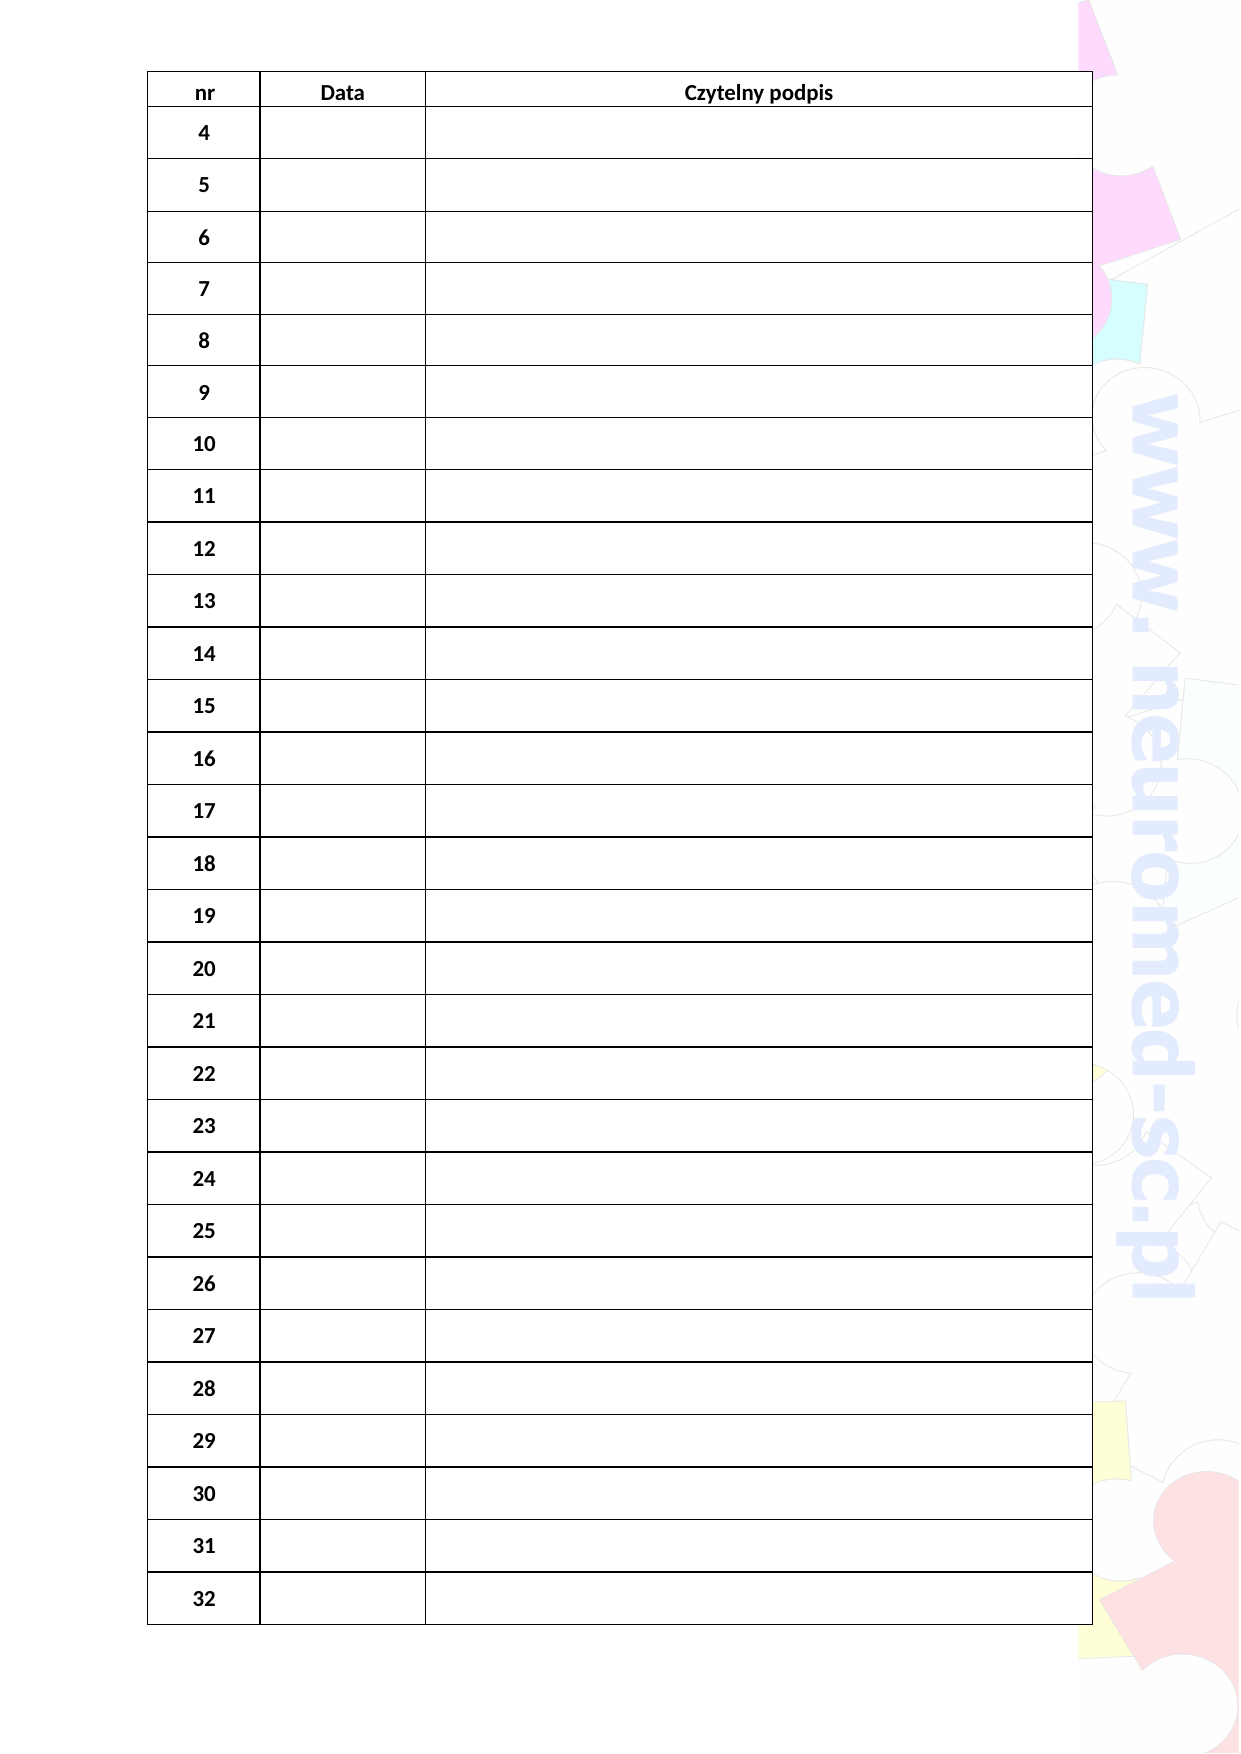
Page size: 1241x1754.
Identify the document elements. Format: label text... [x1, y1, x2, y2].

table_cell [426, 107, 1092, 157]
table_cell [261, 212, 425, 262]
table_cell [426, 995, 1092, 1046]
table_cell [261, 943, 425, 994]
table_cell 26 [148, 1258, 259, 1309]
table_cell [426, 366, 1092, 417]
table_cell [426, 575, 1092, 626]
table_cell [261, 1415, 425, 1466]
table_header nr [148, 72, 259, 106]
table_cell [261, 1468, 425, 1519]
table_cell [261, 628, 425, 679]
table_cell [426, 470, 1092, 521]
table_cell 12 [148, 523, 259, 574]
table_cell [426, 1258, 1092, 1309]
table_cell 22 [148, 1048, 259, 1099]
table_header Data [261, 72, 425, 106]
table_cell [426, 1468, 1092, 1519]
table_cell 31 [148, 1520, 259, 1571]
table_cell [261, 1258, 425, 1309]
table_cell 28 [148, 1363, 259, 1414]
table_cell 14 [148, 628, 259, 679]
table_header Czytelny podpis [426, 72, 1092, 106]
table_cell 21 [148, 995, 259, 1046]
table_cell [261, 890, 425, 941]
table_cell [426, 1520, 1092, 1571]
table_cell [426, 890, 1092, 941]
table_cell [261, 1100, 425, 1151]
table_cell [261, 523, 425, 574]
table_cell [426, 680, 1092, 731]
table_cell 18 [148, 838, 259, 889]
table_cell [426, 1100, 1092, 1151]
table_cell [261, 263, 425, 314]
table_cell [261, 1310, 425, 1361]
table_cell 19 [148, 890, 259, 941]
table_cell [426, 785, 1092, 836]
table_cell 9 [148, 366, 259, 417]
table_cell [426, 1363, 1092, 1414]
table_cell [261, 1520, 425, 1571]
table_cell [426, 212, 1092, 262]
table_cell [426, 943, 1092, 994]
table_cell [261, 680, 425, 731]
table_cell [261, 159, 425, 211]
table_cell 7 [148, 263, 259, 314]
table_cell 24 [148, 1153, 259, 1204]
table_cell 29 [148, 1415, 259, 1466]
table_cell [426, 523, 1092, 574]
table_cell [261, 995, 425, 1046]
table_cell [426, 628, 1092, 679]
table_cell 32 [148, 1573, 259, 1624]
table_cell [426, 733, 1092, 784]
table_cell [426, 1573, 1092, 1624]
table_cell [426, 418, 1092, 469]
table_cell [426, 1048, 1092, 1099]
table_cell 10 [148, 418, 259, 469]
table_cell 16 [148, 733, 259, 784]
table_cell 8 [148, 315, 259, 365]
table_cell [261, 838, 425, 889]
table_cell [426, 1205, 1092, 1256]
table_cell 17 [148, 785, 259, 836]
table_cell [261, 1573, 425, 1624]
table_cell [261, 1363, 425, 1414]
table_cell [261, 418, 425, 469]
table_cell 5 [148, 159, 259, 211]
table_cell [261, 785, 425, 836]
table_cell [261, 1153, 425, 1204]
table_cell [261, 1048, 425, 1099]
table_cell [426, 1310, 1092, 1361]
table_cell 15 [148, 680, 259, 731]
table_cell [261, 366, 425, 417]
table_cell 11 [148, 470, 259, 521]
table_cell [261, 575, 425, 626]
table_cell 23 [148, 1100, 259, 1151]
table_cell 6 [148, 212, 259, 262]
table_cell [426, 838, 1092, 889]
table_cell 13 [148, 575, 259, 626]
table_cell 4 [148, 107, 259, 157]
table_cell 25 [148, 1205, 259, 1256]
table_cell [261, 1205, 425, 1256]
table_cell 27 [148, 1310, 259, 1361]
table_cell [426, 1415, 1092, 1466]
table_cell [261, 107, 425, 157]
table_cell 30 [148, 1468, 259, 1519]
table_cell [426, 315, 1092, 365]
table_cell [426, 1153, 1092, 1204]
table_cell [426, 263, 1092, 314]
table_cell [261, 315, 425, 365]
table_cell [261, 733, 425, 784]
table_cell [426, 159, 1092, 211]
table_cell [261, 470, 425, 521]
table_cell 20 [148, 943, 259, 994]
